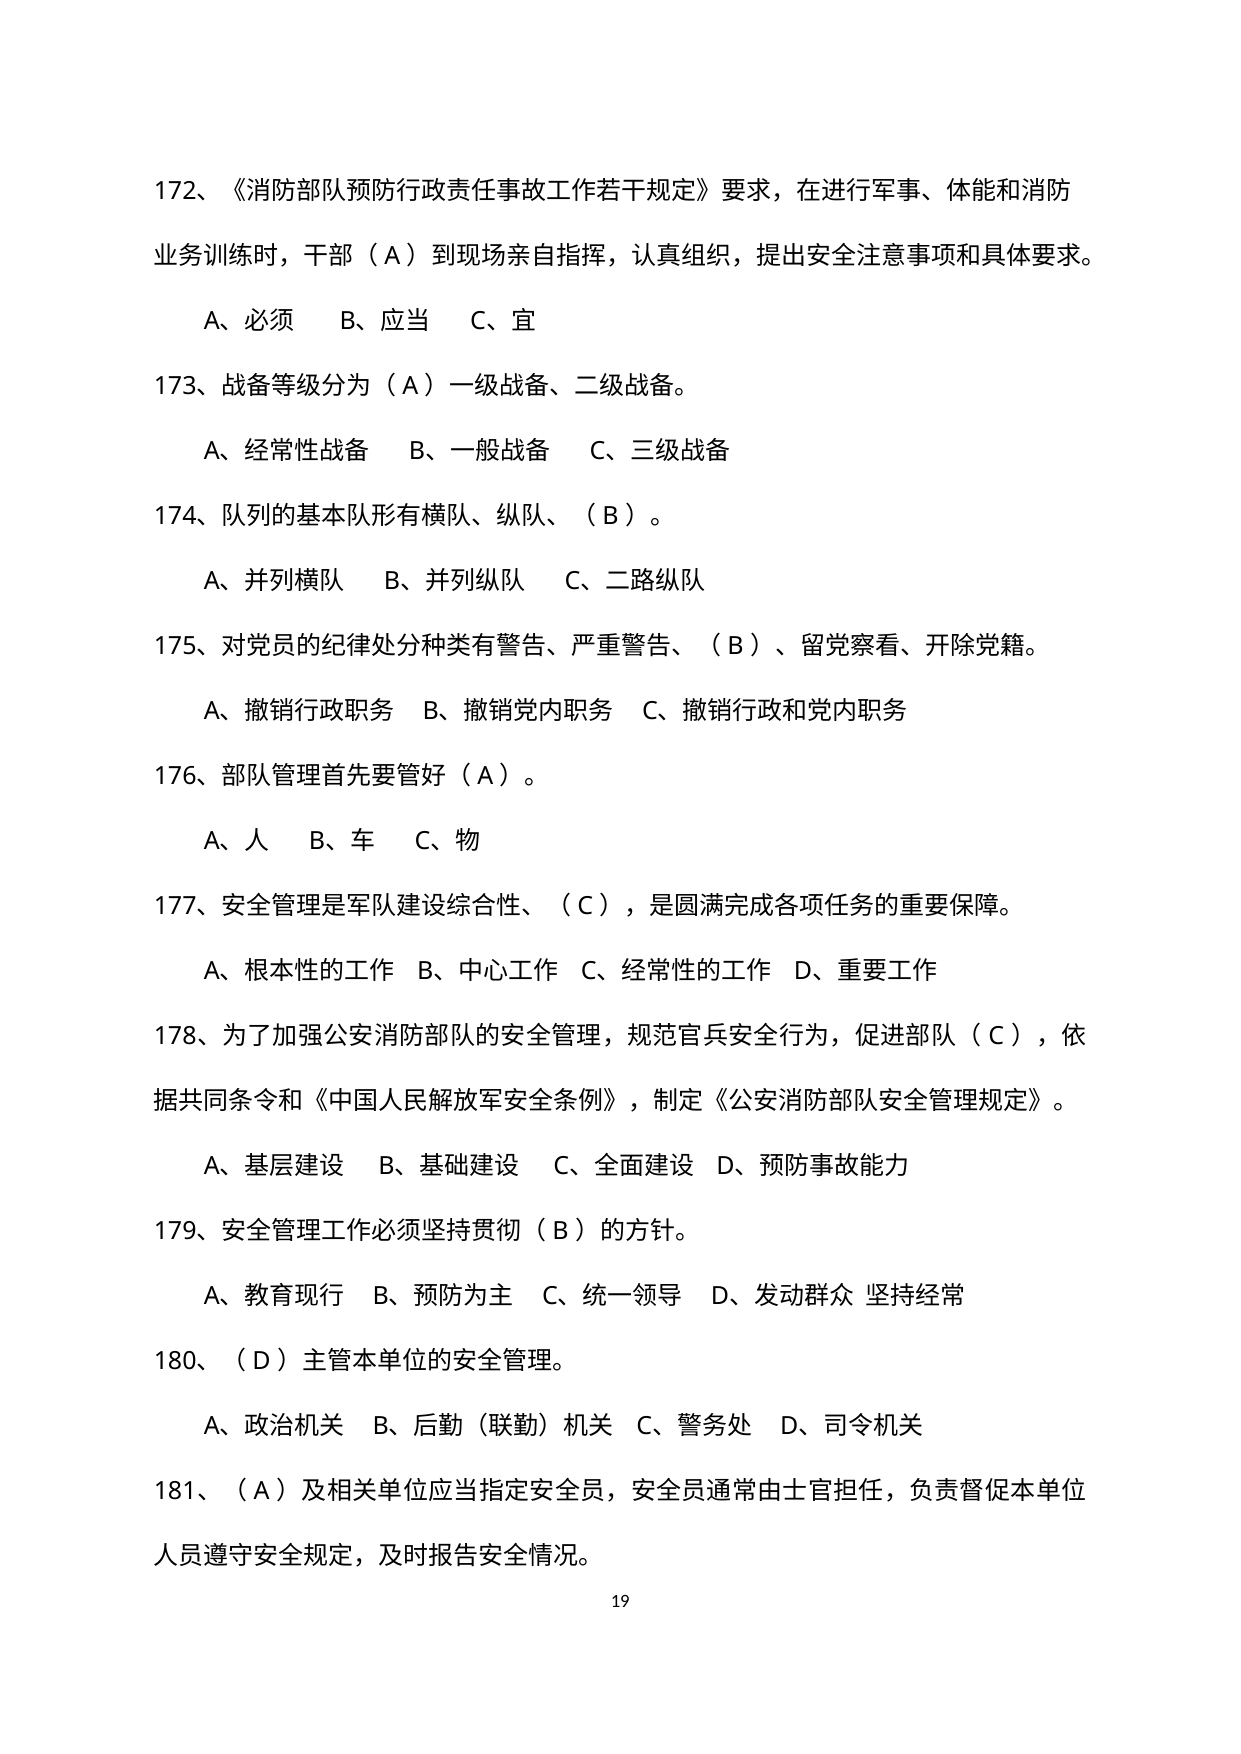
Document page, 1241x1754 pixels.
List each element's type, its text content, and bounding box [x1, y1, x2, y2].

text 181、（ A ）及相关单位应当指定安全员，安全员通常由士官担任，负责督促本单位人员遵守安全规定，及时报告安全情况。 [153, 1456, 1087, 1586]
text A、基层建设 B、基础建设 C、全面建设 D、预防事故能力 [153, 1131, 1087, 1196]
text A、并列横队 B、并列纵队 C、二路纵队 [153, 546, 1087, 611]
text 178、为了加强公安消防部队的安全管理，规范官兵安全行为，促进部队（ C ），依据共同条令和《中国人民解放军安全条例》，制定《公安消防部队安全管理规定》。 [153, 1001, 1087, 1131]
text 175、对党员的纪律处分种类有警告、严重警告、（ B ）、留党察看、开除党籍。 [153, 611, 1087, 676]
text A、教育现行 B、预防为主 C、统一领导 D、发动群众 坚持经常 [153, 1261, 1087, 1326]
text A、经常性战备 B、一般战备 C、三级战备 [153, 416, 1087, 481]
text 172、《消防部队预防行政责任事故工作若干规定》要求，在进行军事、体能和消防业务训练时，干部（ A ）到现场亲自指挥，认真组织，提出安全注意事项和具体要求。 [153, 156, 1087, 286]
text 174、队列的基本队形有横队、纵队、（ B ）。 [153, 481, 1087, 546]
text 173、战备等级分为（ A ）一级战备、二级战备。 [153, 351, 1048, 416]
text A、必须 B、应当 C、宜 [153, 286, 1087, 351]
text A、根本性的工作 B、中心工作 C、经常性的工作 D、重要工作 [153, 936, 1087, 1001]
text 179、安全管理工作必须坚持贯彻（ B ）的方针。 [153, 1196, 1087, 1261]
text 180、（ D ）主管本单位的安全管理。 [153, 1326, 1087, 1391]
text A、撤销行政职务 B、撤销党内职务 C、撤销行政和党内职务 [153, 676, 1087, 741]
text 176、部队管理首先要管好（ A ）。 [153, 741, 1087, 806]
text 177、安全管理是军队建设综合性、（ C ），是圆满完成各项任务的重要保障。 [153, 871, 1087, 936]
text A、人 B、车 C、物 [153, 806, 1087, 871]
text A、政治机关 B、后勤（联勤）机关 C、警务处 D、司令机关 [153, 1391, 1087, 1456]
